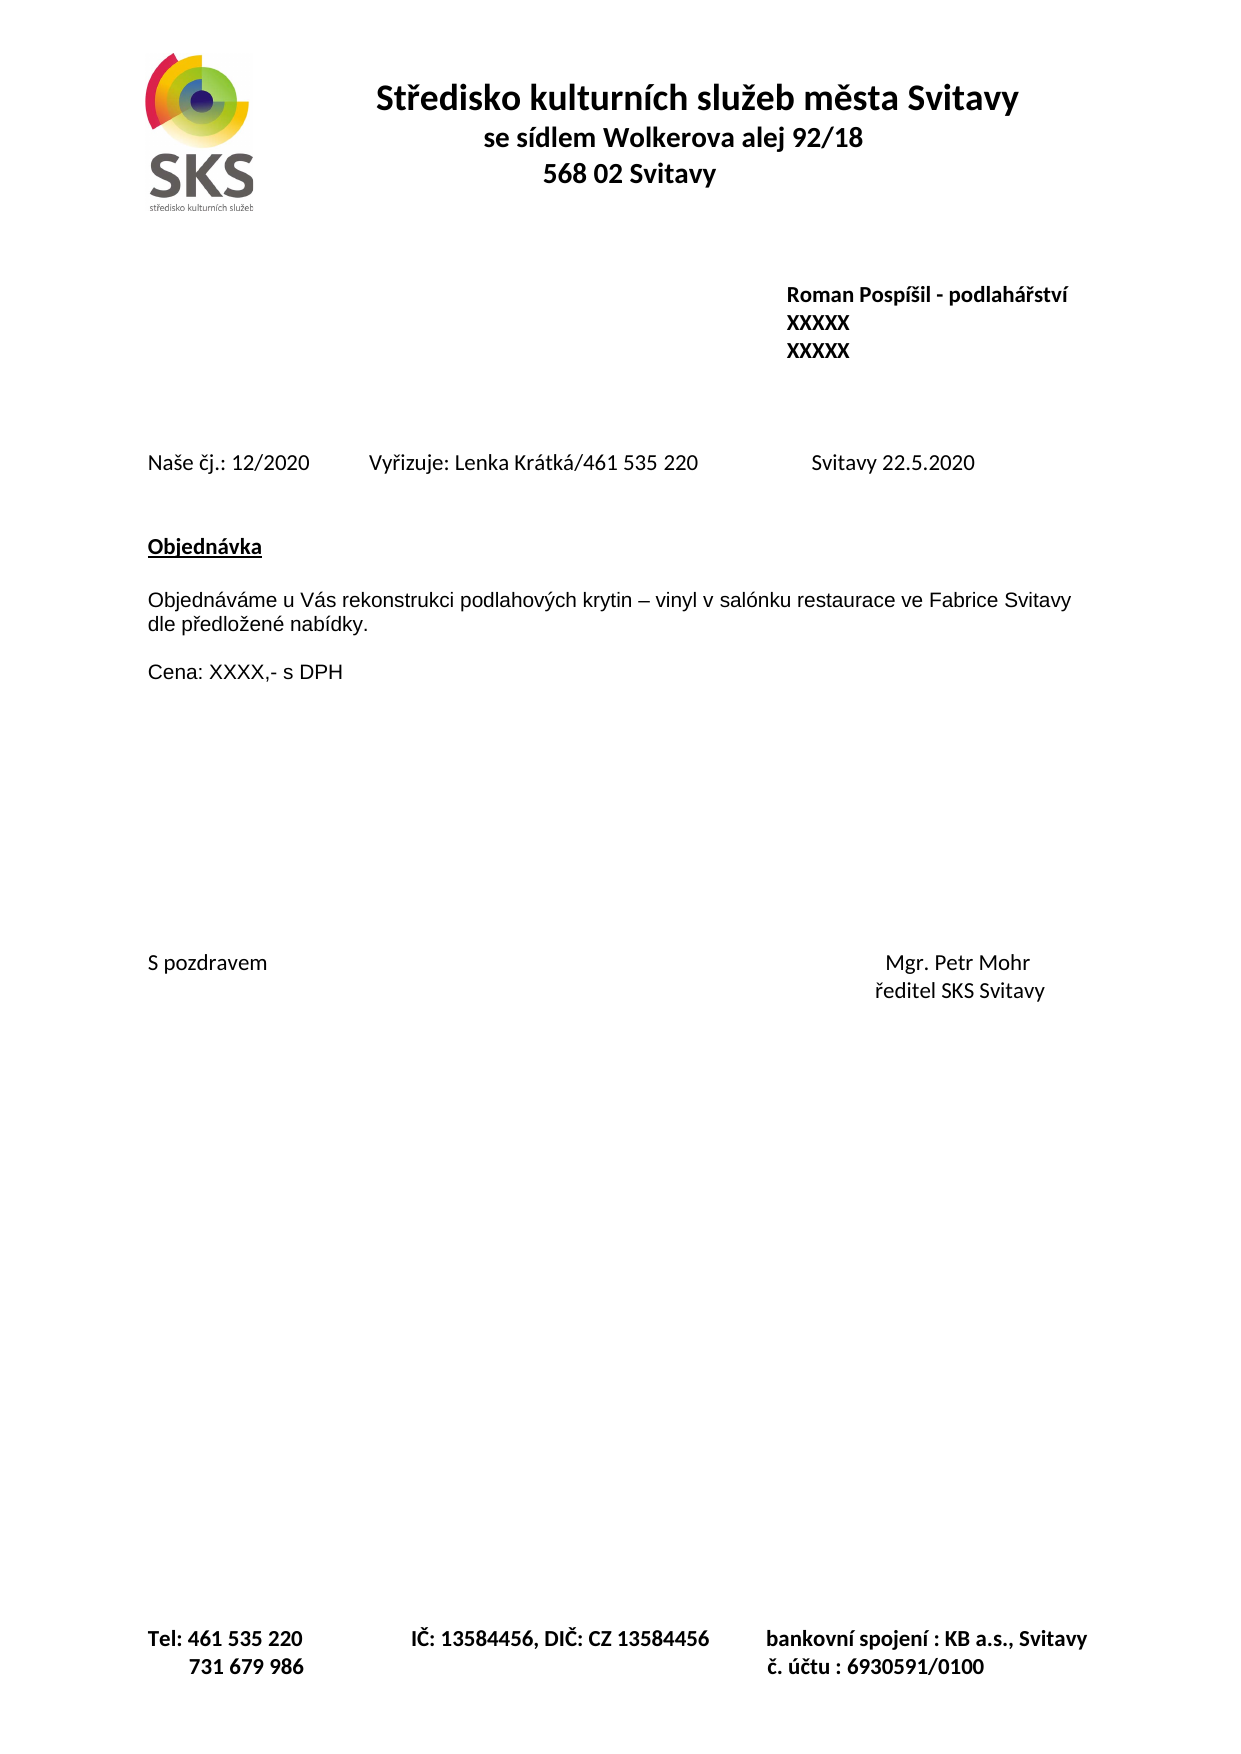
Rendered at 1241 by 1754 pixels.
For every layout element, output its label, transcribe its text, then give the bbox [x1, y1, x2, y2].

text S pozdravem Mgr. Petr Mohr ředitel SKS Svitavy [148, 948, 1093, 1004]
text XXXXX [148, 336, 1093, 364]
text Objednáváme u Vás rekonstrukci podlahových krytin – vinyl v salónku restaurace ve Fabrice Svitavy dle předložené nabídky. [148, 588, 1093, 636]
text Roman Pospíšil - podlahářství [148, 280, 1093, 308]
text Objednávka [148, 532, 1093, 560]
text Naše čj.: 12/2020 Vyřizuje: Lenka Krátká/461 535 220 Svitavy 22.5.2020 [148, 448, 1093, 476]
picture [145, 53, 254, 210]
text Cena: XXXX,- s DPH [148, 660, 1093, 684]
text XXXXX [148, 308, 1093, 336]
